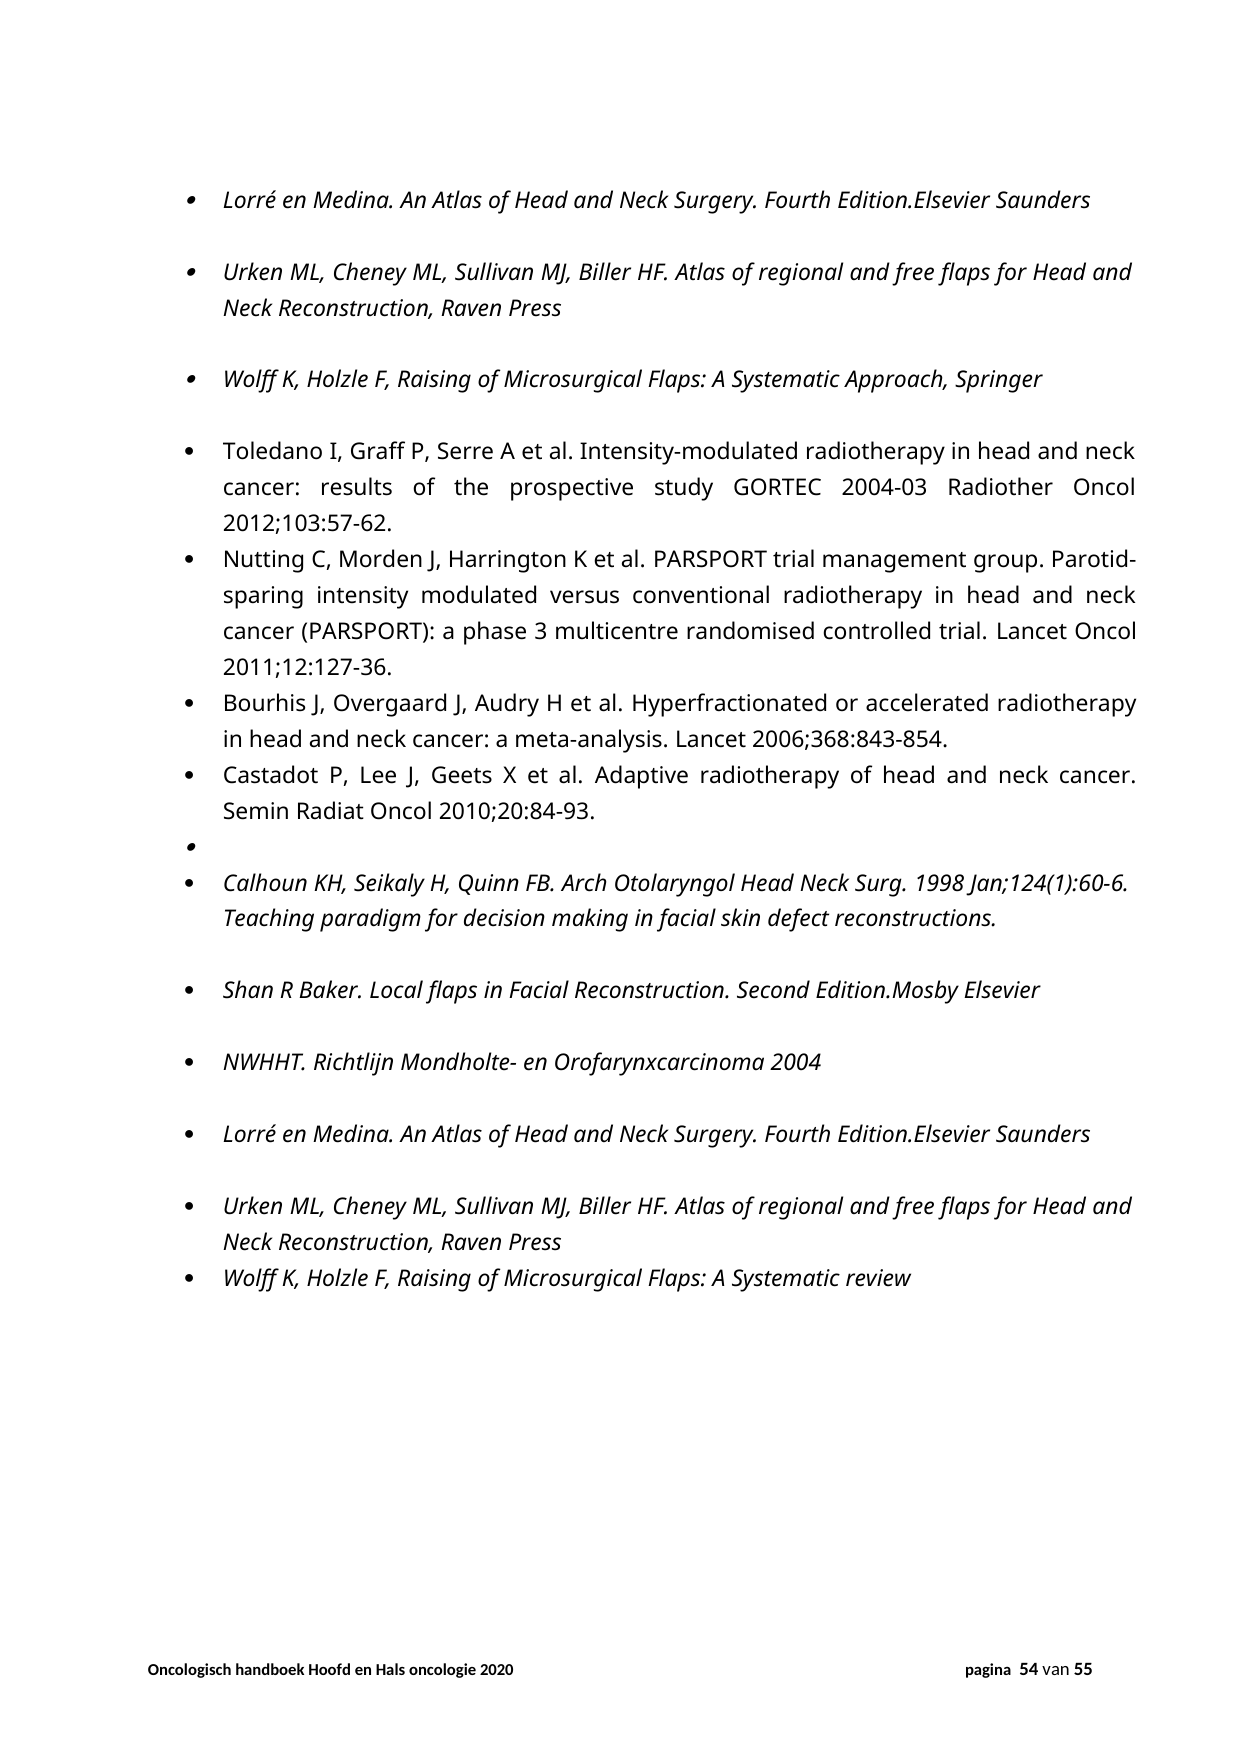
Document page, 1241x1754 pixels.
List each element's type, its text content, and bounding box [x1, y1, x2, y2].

list Shan R Baker. Local flaps in Facial Reconstruction. Second Edition.Mosby Elsevier [185, 974, 1137, 1006]
list Wolff K, Holzle F, Raising of Microsurgical Flaps: A Systematic Approach, Springer [185, 363, 1137, 394]
list Lorré en Medina. An Atlas of Head and Neck Surgery. Fourth Edition.Elsevier Saunders [185, 184, 1137, 215]
list Toledano I, Graff P, Serre A et al. Intensity-modulated radiotherapy in head and neck cancer: results of the prospective study GORTEC 2004-03 Radiother Oncol 2012;103:57-62. [185, 435, 1137, 538]
list Calhoun KH, Seikaly H, Quinn FB. Arch Otolaryngol Head Neck Surg. 1998 Jan;124(1):60-6. [185, 866, 1137, 898]
list Nutting C, Morden J, Harrington K et al. PARSPORT trial management group. Parotid-sparing intensity modulated versus conventional radiotherapy in head and neck cancer (PARSPORT): a phase 3 multicentre randomised controlled trial. Lancet Oncol 2011;12:127-36. [185, 543, 1137, 682]
list Teaching paradigm for decision making in facial skin defect reconstructions. [223, 902, 1137, 934]
list NWHHT. Richtlijn Mondholte- en Orofarynxcarcinoma 2004 [185, 1046, 1137, 1077]
list Bourhis J, Overgaard J, Audry H et al. Hyperfractionated or accelerated radiotherapy in head and neck cancer: a meta-analysis. Lancet 2006;368:843-854. [185, 687, 1137, 754]
list Lorré en Medina. An Atlas of Head and Neck Surgery. Fourth Edition.Elsevier Saunders [185, 1118, 1137, 1149]
list Castadot P, Lee J, Geets X et al. Adaptive radiotherapy of head and neck cancer. Semin Radiat Oncol 2010;20:84-93. [185, 759, 1137, 826]
list Urken ML, Cheney ML, Sullivan MJ, Biller HF. Atlas of regional and free flaps for Head and Neck Reconstruction, Raven Press [185, 256, 1137, 323]
list Wolff K, Holzle F, Raising of Microsurgical Flaps: A Systematic review [185, 1262, 1137, 1293]
list Urken ML, Cheney ML, Sullivan MJ, Biller HF. Atlas of regional and free flaps for Head and Neck Reconstruction, Raven Press [185, 1190, 1137, 1257]
